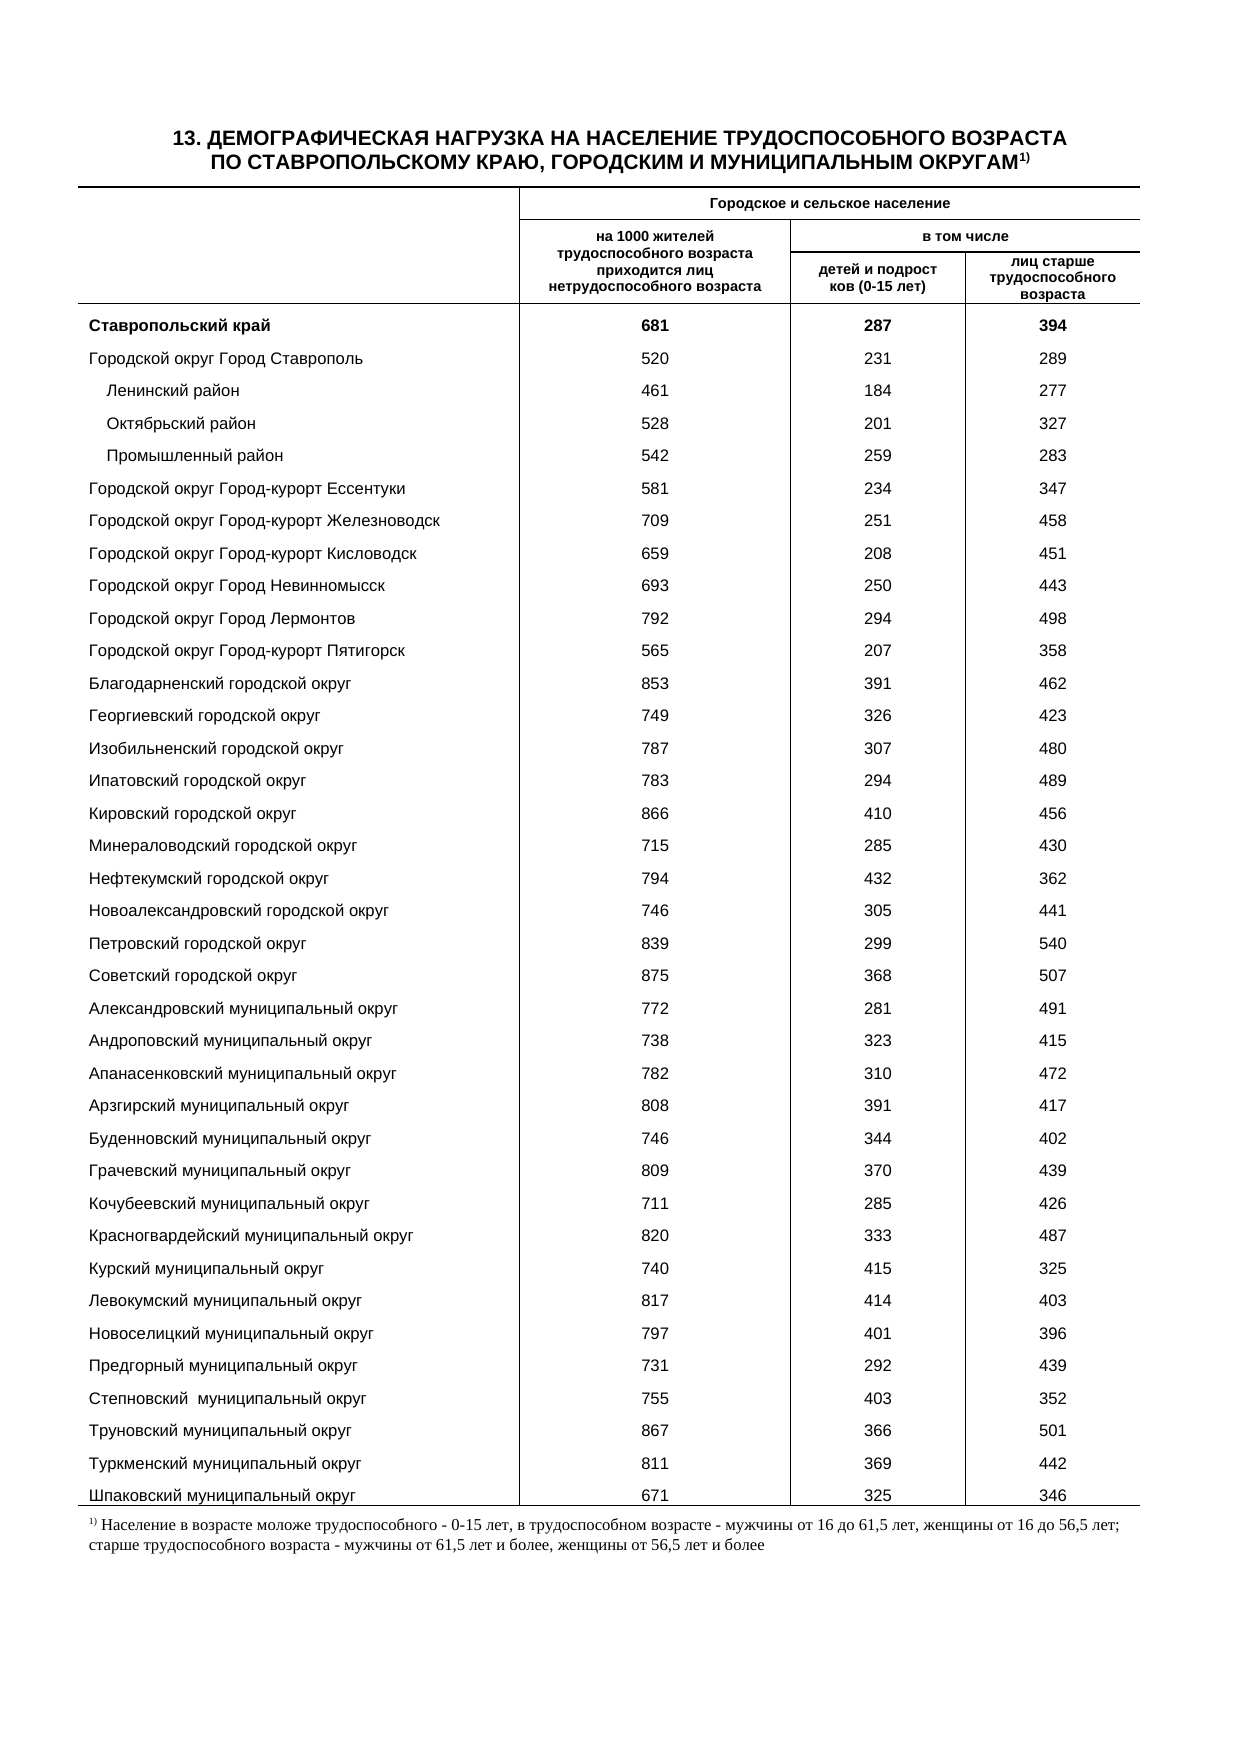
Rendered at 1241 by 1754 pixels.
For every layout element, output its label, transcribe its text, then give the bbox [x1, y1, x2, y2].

table_cell 391 [791, 660, 965, 693]
table_cell 659 [520, 530, 790, 563]
table_cell 462 [966, 660, 1140, 693]
table_cell 794 [520, 855, 790, 888]
table_cell 809 [520, 1148, 790, 1180]
table_cell 251 [791, 498, 965, 530]
table_cell 310 [791, 1050, 965, 1083]
table_cell 415 [966, 1018, 1140, 1050]
table_cell 520 [520, 335, 790, 368]
table_header Городское и сельское население [520, 188, 1140, 219]
table_cell 792 [520, 595, 790, 628]
table_cell 671 [520, 1473, 790, 1505]
table_cell Городской округ Город-курорт Кисловодск [78, 530, 519, 563]
table_cell 432 [791, 855, 965, 888]
table_cell 234 [791, 465, 965, 498]
table_cell Благодарненский городской округ [78, 660, 519, 693]
table_cell 808 [520, 1083, 790, 1115]
table_cell 391 [791, 1083, 965, 1115]
table_cell Курский муниципальный округ [78, 1245, 519, 1278]
table_cell 853 [520, 660, 790, 693]
table_cell 738 [520, 1018, 790, 1050]
table_cell 451 [966, 530, 1140, 563]
table_cell 294 [791, 758, 965, 790]
table_cell 368 [791, 953, 965, 985]
table_cell Городской округ Город Лермонтов [78, 595, 519, 628]
table_cell Туркменский муниципальный округ [78, 1440, 519, 1473]
table_cell 231 [791, 335, 965, 368]
table_cell 817 [520, 1278, 790, 1310]
table_cell 299 [791, 920, 965, 953]
table_cell 746 [520, 1115, 790, 1148]
table_cell Андроповский муниципальный округ [78, 1018, 519, 1050]
table_cell 415 [791, 1245, 965, 1278]
table_cell Арзгирский муниципальный округ [78, 1083, 519, 1115]
table_cell 394 [966, 304, 1140, 335]
table_cell 289 [966, 335, 1140, 368]
table_cell Кировский городской округ [78, 790, 519, 823]
table_cell 325 [966, 1245, 1140, 1278]
table_cell Изобильненский городской округ [78, 725, 519, 758]
table_cell Городской округ Город Невинномысск [78, 563, 519, 595]
table_cell 472 [966, 1050, 1140, 1083]
table_cell 693 [520, 563, 790, 595]
table_cell 507 [966, 953, 1140, 985]
table_cell 755 [520, 1375, 790, 1408]
table_cell 746 [520, 888, 790, 920]
table_cell Ипатовский городской округ [78, 758, 519, 790]
table_cell Городской округ Город Ставрополь [78, 335, 519, 368]
table_cell 325 [791, 1473, 965, 1505]
table_cell Кочубеевский муниципальный округ [78, 1180, 519, 1213]
table_cell 352 [966, 1375, 1140, 1408]
table_cell Промышленный район [78, 433, 519, 465]
table_cell 501 [966, 1408, 1140, 1440]
table_cell 426 [966, 1180, 1140, 1213]
table_cell на 1000 жителей трудоспособного возраста приходится лиц нетрудоспособного возраста [520, 220, 790, 303]
table_cell 528 [520, 400, 790, 433]
table_cell 417 [966, 1083, 1140, 1115]
table_cell Новоселицкий муниципальный округ [78, 1310, 519, 1343]
table_cell 867 [520, 1408, 790, 1440]
table_cell 442 [966, 1440, 1140, 1473]
table_cell 1) Население в возрасте моложе трудоспособного - 0-15 лет, в трудоспособном возрасте - мужчины от 16 до 61,5 лет, женщины от 16 до 56,5 лет; старше трудоспособного возраста - мужчины от 61,5 лет и более, женщины от 56,5 лет и более [78, 1506, 1140, 1553]
table_cell 461 [520, 368, 790, 400]
table_cell 277 [966, 368, 1140, 400]
table_cell Красногвардейский муниципальный округ [78, 1213, 519, 1245]
table_cell лиц старше трудоспособного возраста [966, 253, 1140, 303]
table_cell 333 [791, 1213, 965, 1245]
table_cell 285 [791, 823, 965, 855]
table_cell Городской округ Город-курорт Железноводск [78, 498, 519, 530]
table_cell 259 [791, 433, 965, 465]
table_cell Труновский муниципальный округ [78, 1408, 519, 1440]
table_cell 346 [966, 1473, 1140, 1505]
table_cell 358 [966, 628, 1140, 660]
table_cell Нефтекумский городской округ [78, 855, 519, 888]
table_cell 327 [966, 400, 1140, 433]
table_cell 711 [520, 1180, 790, 1213]
table_cell 403 [791, 1375, 965, 1408]
table_cell 347 [966, 465, 1140, 498]
table_cell 498 [966, 595, 1140, 628]
table_cell 287 [791, 304, 965, 335]
table_cell 250 [791, 563, 965, 595]
table_cell 581 [520, 465, 790, 498]
table_cell 369 [791, 1440, 965, 1473]
table_cell 307 [791, 725, 965, 758]
table_cell 715 [520, 823, 790, 855]
table_cell 480 [966, 725, 1140, 758]
table_cell 782 [520, 1050, 790, 1083]
table_cell 772 [520, 985, 790, 1018]
table_cell Советский городской округ [78, 953, 519, 985]
text ПО СТАВРОПОЛЬСКОМУ КРАЮ, ГОРОДСКИМ И МУНИЦИПАЛЬНЫМ ОКРУГАМ1) [89, 150, 1152, 174]
table_cell Левокумский муниципальный округ [78, 1278, 519, 1310]
table_cell 403 [966, 1278, 1140, 1310]
table_cell 401 [791, 1310, 965, 1343]
table_cell Городской округ Город-курорт Пятигорск [78, 628, 519, 660]
table_cell 201 [791, 400, 965, 433]
table_cell 489 [966, 758, 1140, 790]
table_cell 423 [966, 693, 1140, 725]
table_cell Грачевский муниципальный округ [78, 1148, 519, 1180]
text 13. ДЕМОГРАФИЧЕСКАЯ НАГРУЗКА НА НАСЕЛЕНИЕ ТРУДОСПОСОБНОГО ВОЗРАСТА [89, 126, 1152, 150]
table_cell 366 [791, 1408, 965, 1440]
table_cell 491 [966, 985, 1140, 1018]
table_cell 456 [966, 790, 1140, 823]
table_cell 542 [520, 433, 790, 465]
table_cell 396 [966, 1310, 1140, 1343]
table_cell Предгорный муниципальный округ [78, 1343, 519, 1375]
table_cell 797 [520, 1310, 790, 1343]
table_cell 443 [966, 563, 1140, 595]
table_cell Шпаковский муниципальный округ [78, 1473, 519, 1505]
table_cell 285 [791, 1180, 965, 1213]
table_cell 208 [791, 530, 965, 563]
table_cell 414 [791, 1278, 965, 1310]
table_cell 370 [791, 1148, 965, 1180]
table_cell Степновский муниципальный округ [78, 1375, 519, 1408]
table_cell 292 [791, 1343, 965, 1375]
table_cell 740 [520, 1245, 790, 1278]
table_cell Георгиевский городской округ [78, 693, 519, 725]
table_cell 565 [520, 628, 790, 660]
table_cell 783 [520, 758, 790, 790]
table_cell 430 [966, 823, 1140, 855]
table_cell 866 [520, 790, 790, 823]
table_cell 184 [791, 368, 965, 400]
table_header [78, 188, 519, 303]
table_cell 323 [791, 1018, 965, 1050]
table_cell Буденновский муниципальный округ [78, 1115, 519, 1148]
table_cell 487 [966, 1213, 1140, 1245]
table_cell 749 [520, 693, 790, 725]
table_cell 839 [520, 920, 790, 953]
table_cell 410 [791, 790, 965, 823]
table_cell 441 [966, 888, 1140, 920]
table_cell 820 [520, 1213, 790, 1245]
table_cell 402 [966, 1115, 1140, 1148]
table_cell 207 [791, 628, 965, 660]
table_cell 439 [966, 1148, 1140, 1180]
table_cell Ставропольский край [78, 304, 519, 335]
table_cell 305 [791, 888, 965, 920]
table_cell 439 [966, 1343, 1140, 1375]
table_cell 540 [966, 920, 1140, 953]
table_cell 326 [791, 693, 965, 725]
table_cell 281 [791, 985, 965, 1018]
table_cell Петровский городской округ [78, 920, 519, 953]
table_cell Александровский муниципальный округ [78, 985, 519, 1018]
table_cell 294 [791, 595, 965, 628]
table_cell Новоалександровский городской округ [78, 888, 519, 920]
table_cell Ленинский район [78, 368, 519, 400]
table_cell Октябрьский район [78, 400, 519, 433]
table_cell Городской округ Город-курорт Ессентуки [78, 465, 519, 498]
table_cell 787 [520, 725, 790, 758]
table_cell 362 [966, 855, 1140, 888]
table_cell 709 [520, 498, 790, 530]
table_cell в том числе [791, 220, 1140, 251]
table_cell 283 [966, 433, 1140, 465]
table_cell 344 [791, 1115, 965, 1148]
table_cell 811 [520, 1440, 790, 1473]
table_cell детей и подрост ков (0-15 лет) [791, 253, 965, 303]
table_cell Минераловодский городской округ [78, 823, 519, 855]
table_cell Апанасенковский муниципальный округ [78, 1050, 519, 1083]
table_cell 458 [966, 498, 1140, 530]
table_cell 731 [520, 1343, 790, 1375]
table_cell 681 [520, 304, 790, 335]
table_cell 875 [520, 953, 790, 985]
